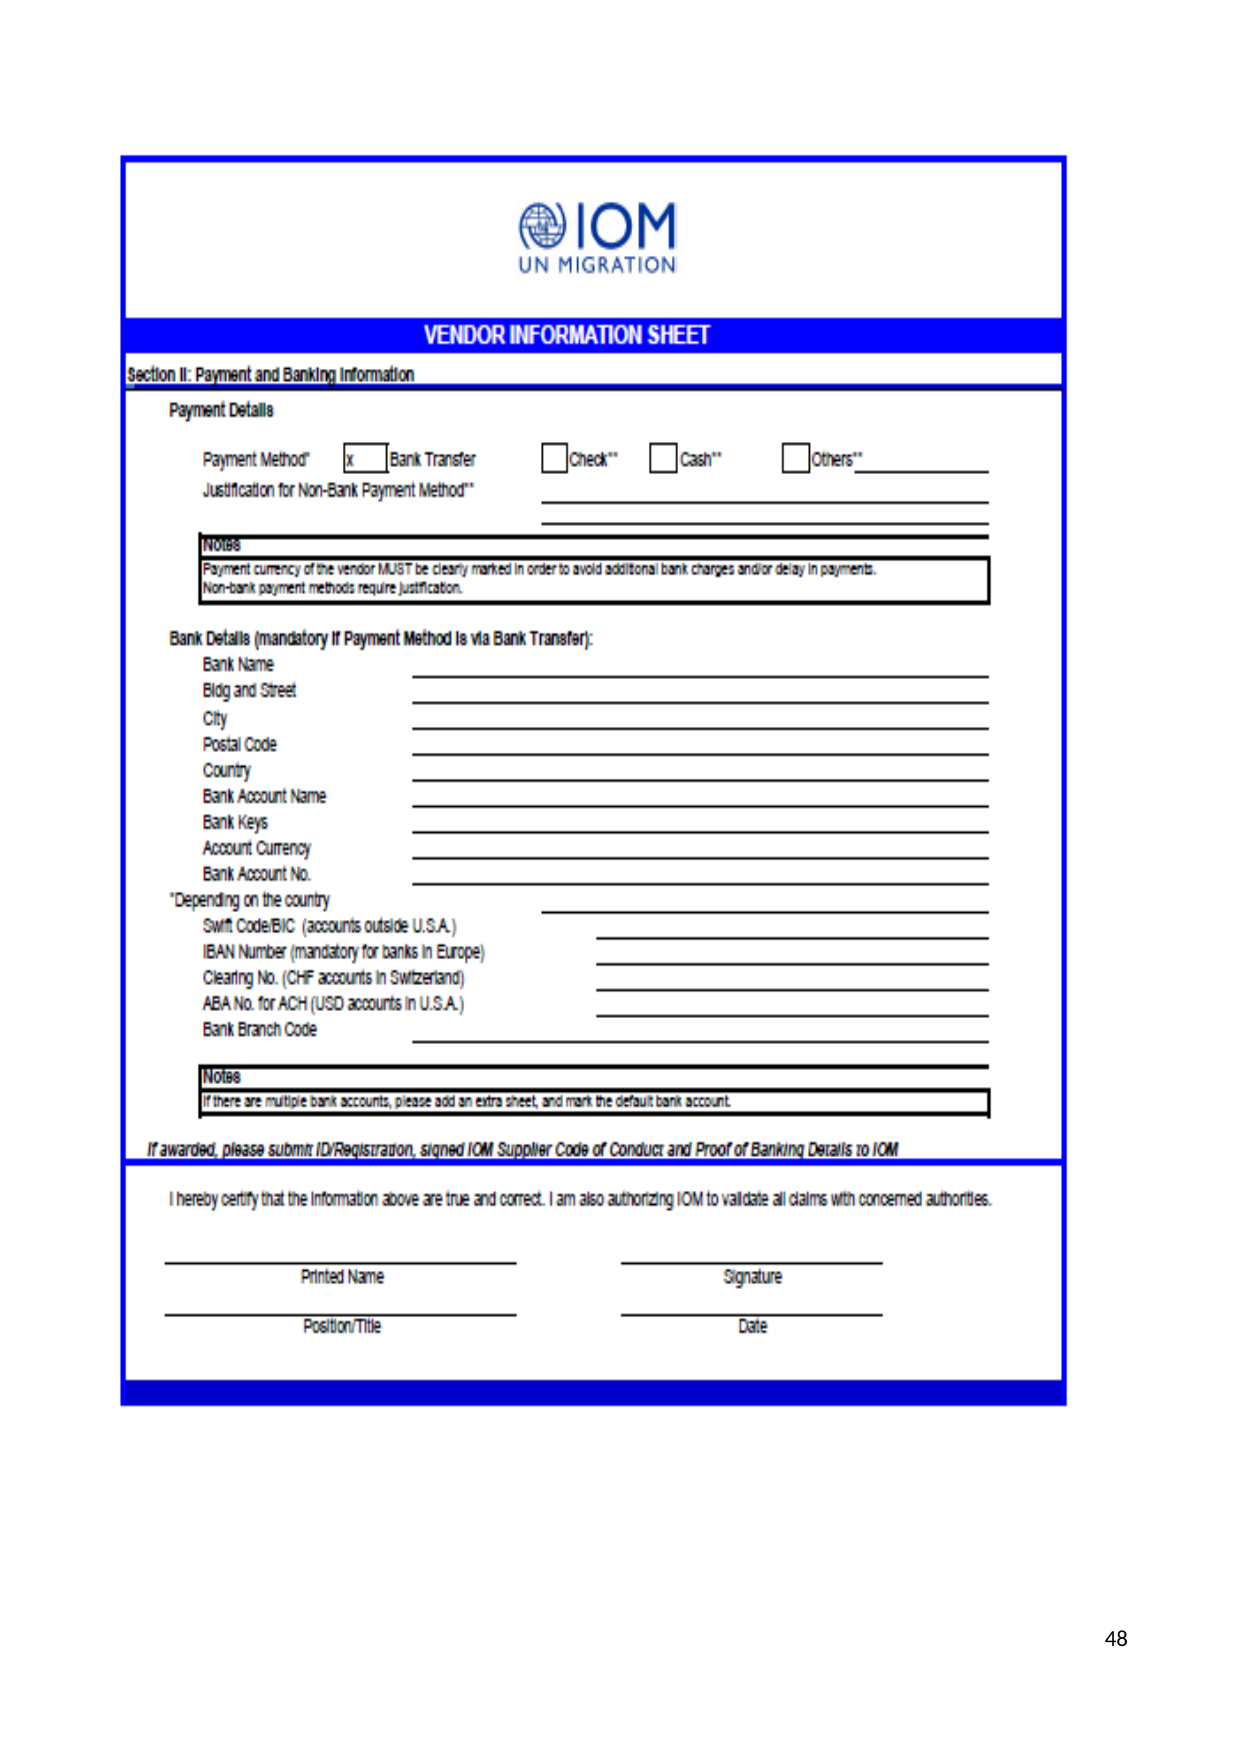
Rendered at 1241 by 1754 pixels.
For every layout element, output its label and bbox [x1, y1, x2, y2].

picture [112, 150, 1075, 1416]
